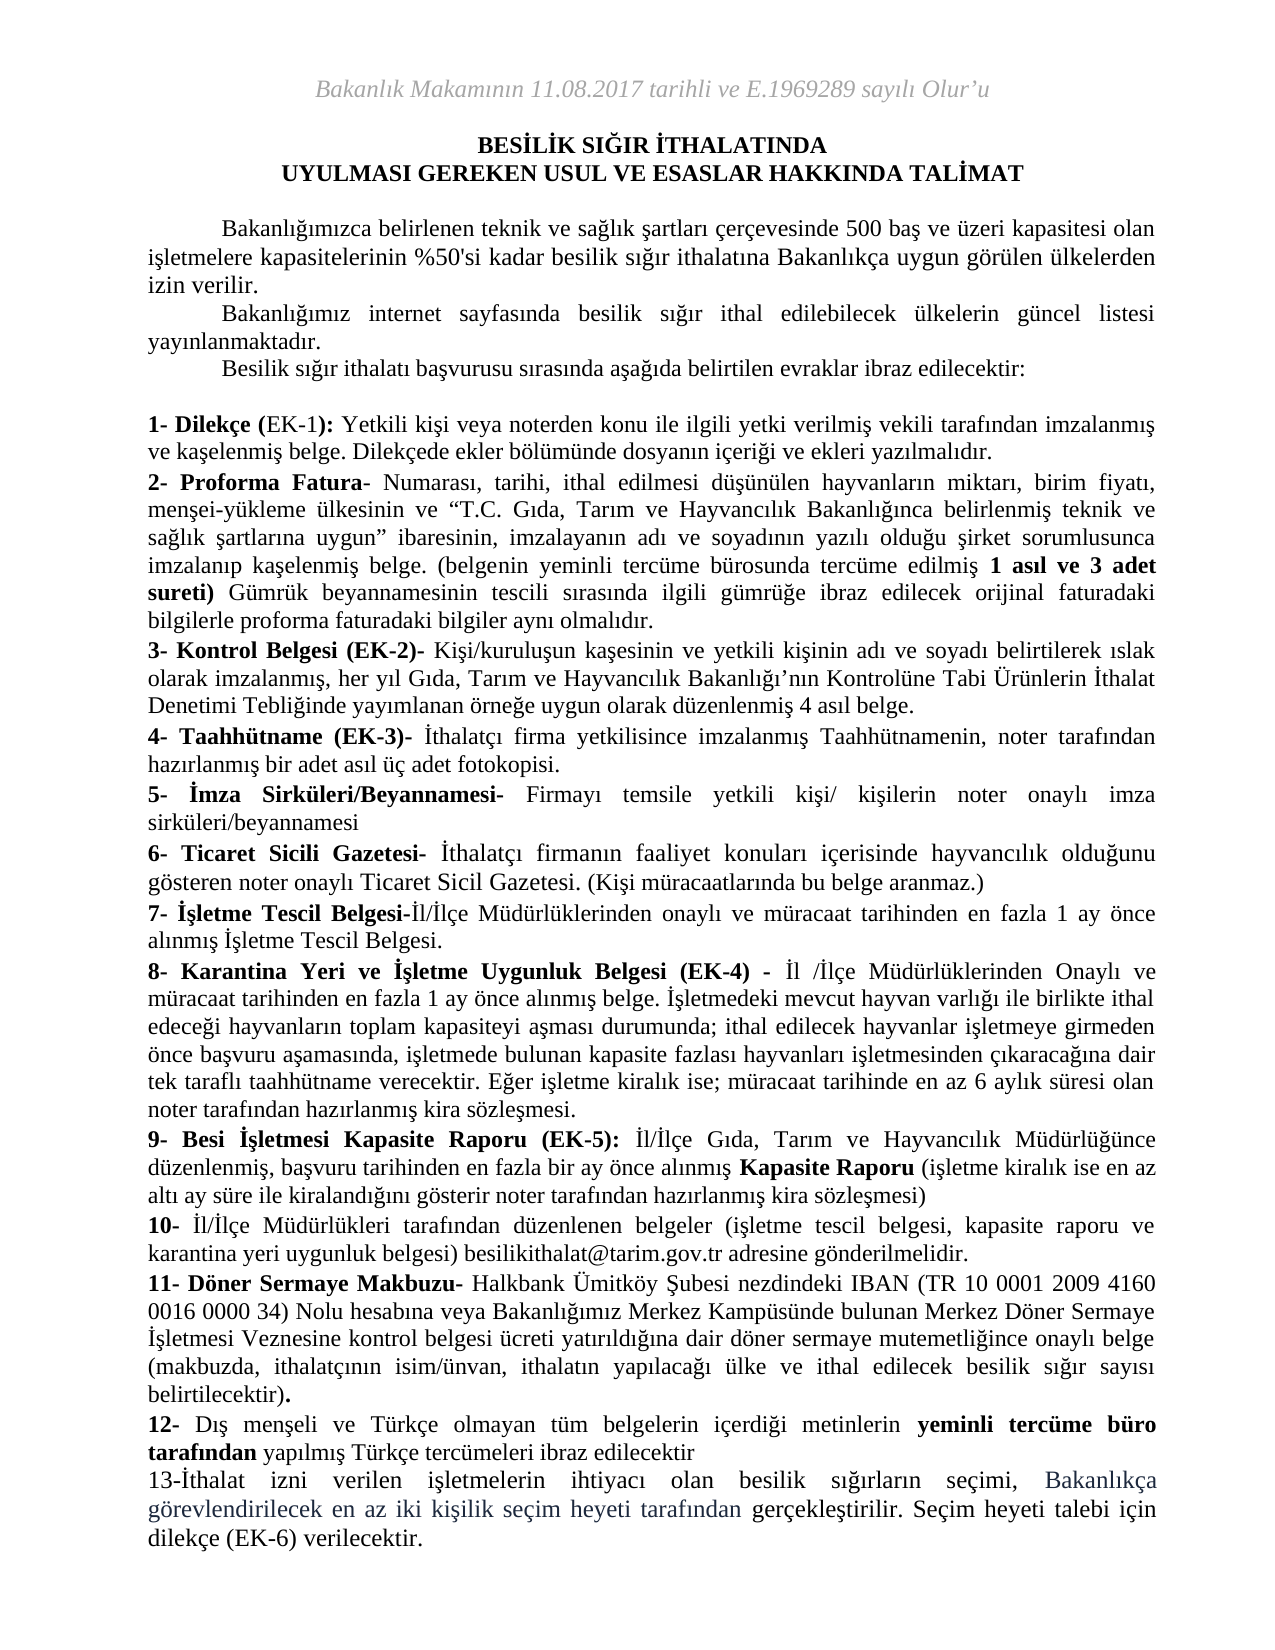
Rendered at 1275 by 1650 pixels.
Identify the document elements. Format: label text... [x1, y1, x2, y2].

text Bakanlığımız internet sayfasında besilik sığır ithal edilebilecek ülkelerin güncel listesi yayınlanmaktadır. [148, 299, 1157, 354]
text 11- Döner Sermaye Makbuzu- Halkbank Ümitköy Şubesi nezdindeki IBAN (TR 10 0001 2009 4160 0016 0000 34) Nolu hesabına veya Bakanlığımız Merkez Kampüsünde bulunan Merkez Döner Sermaye İşletmesi Veznesine kontrol belgesi ücreti yatırıldığına dair döner sermaye mutemetliğince onaylı belge (makbuzda, ithalatçının isim/ünvan, ithalatın yapılacağı ülke ve ithal edilecek besilik sığır sayısı belirtilecektir). [148, 1269, 1157, 1407]
text 7- İşletme Tescil Belgesi-İl/İlçe Müdürlüklerinden onaylı ve müracaat tarihinden en fazla 1 ay önce alınmış İşletme Tescil Belgesi. [148, 899, 1157, 954]
text 2- Proforma Fatura- Numarası, tarihi, ithal edilmesi düşünülen hayvanların miktarı, birim fiyatı, menşei-yükleme ülkesinin ve “T.C. Gıda, Tarım ve Hayvancılık Bakanlığınca belirlenmiş teknik ve sağlık şartlarına uygun” ibaresinin, imzalayanın adı ve soyadının yazılı olduğu şirket sorumlusunca imzalanıp kaşelenmiş belge. (belgenin yeminli tercüme bürosunda tercüme edilmiş 1 asıl ve 3 adet sureti) Gümrük beyannamesinin tescili sırasında ilgili gümrüğe ibraz edilecek orijinal faturadaki bilgilerle proforma faturadaki bilgiler aynı olmalıdır. [148, 468, 1157, 633]
text UYULMASI GEREKEN USUL VE ESASLAR HAKKINDA TALİMAT [148, 159, 1157, 187]
text 9- Besi İşletmesi Kapasite Raporu (EK-5): İl/İlçe Gıda, Tarım ve Hayvancılık Müdürlüğünce düzenlenmiş, başvuru tarihinden en fazla bir ay önce alınmış Kapasite Raporu (işletme kiralık ise en az altı ay süre ile kiralandığını gösterir noter tarafından hazırlanmış kira sözleşmesi) [148, 1125, 1157, 1208]
text BESİLİK SIĞIR İTHALATINDA [148, 131, 1157, 159]
text Bakanlığımızca belirlenen teknik ve sağlık şartları çerçevesinde 500 baş ve üzeri kapasitesi olan işletmelere kapasitelerinin %50'si kadar besilik sığır ithalatına Bakanlıkça uygun görülen ülkelerden izin verilir. [148, 214, 1157, 299]
text 5- İmza Sirküleri/Beyannamesi- Firmayı temsile yetkili kişi/ kişilerin noter onaylı imza sirküleri/beyannamesi [148, 780, 1157, 835]
text 12- Dış menşeli ve Türkçe olmayan tüm belgelerin içerdiği metinlerin yeminli tercüme büro tarafından yapılmış Türkçe tercümeleri ibraz edilecektir [148, 1410, 1157, 1465]
text Besilik sığır ithalatı başvurusu sırasında aşağıda belirtilen evraklar ibraz edilecektir: [148, 354, 1157, 382]
text 6- Ticaret Sicili Gazetesi- İthalatçı firmanın faaliyet konuları içerisinde hayvancılık olduğunu gösteren noter onaylı Ticaret Sicil Gazetesi. (Kişi müracaatlarında bu belge aranmaz.) [148, 838, 1157, 896]
text 13-İthalat izni verilen işletmelerin ihtiyacı olan besilik sığırların seçimi, Bakanlıkça görevlendirilecek en az iki kişilik seçim heyeti tarafından gerçekleştirilir. Seçim heyeti talebi için dilekçe (EK-6) verilecektir. [148, 1465, 1157, 1552]
text 3- Kontrol Belgesi (EK-2)- Kişi/kuruluşun kaşesinin ve yetkili kişinin adı ve soyadı belirtilerek ıslak olarak imzalanmış, her yıl Gıda, Tarım ve Hayvancılık Bakanlığı’nın Kontrolüne Tabi Ürünlerin İthalat Denetimi Tebliğinde yayımlanan örneğe uygun olarak düzenlenmiş 4 asıl belge. [148, 636, 1157, 719]
text 1- Dilekçe (EK-1): Yetkili kişi veya noterden konu ile ilgili yetki verilmiş vekili tarafından imzalanmış ve kaşelenmiş belge. Dilekçede ekler bölümünde dosyanın içeriği ve ekleri yazılmalıdır. [148, 410, 1157, 465]
text 4- Taahhütname (EK-3)- İthalatçı firma yetkilisince imzalanmış Taahhütnamenin, noter tarafından hazırlanmış bir adet asıl üç adet fotokopisi. [148, 722, 1157, 777]
text 8- Karantina Yeri ve İşletme Uygunluk Belgesi (EK-4) - İl /İlçe Müdürlüklerinden Onaylı ve müracaat tarihinden en fazla 1 ay önce alınmış belge. İşletmedeki mevcut hayvan varlığı ile birlikte ithal edeceği hayvanların toplam kapasiteyi aşması durumunda; ithal edilecek hayvanlar işletmeye girmeden önce başvuru aşamasında, işletmede bulunan kapasite fazlası hayvanları işletmesinden çıkaracağına dair tek taraflı taahhütname verecektir. Eğer işletme kiralık ise; müracaat tarihinde en az 6 aylık süresi olan noter tarafından hazırlanmış kira sözleşmesi. [148, 957, 1157, 1122]
text 10- İl/İlçe Müdürlükleri tarafından düzenlenen belgeler (işletme tescil belgesi, kapasite raporu ve karantina yeri uygunluk belgesi) besilikithalat@tarim.gov.tr adresine gönderilmelidir. [148, 1211, 1157, 1266]
